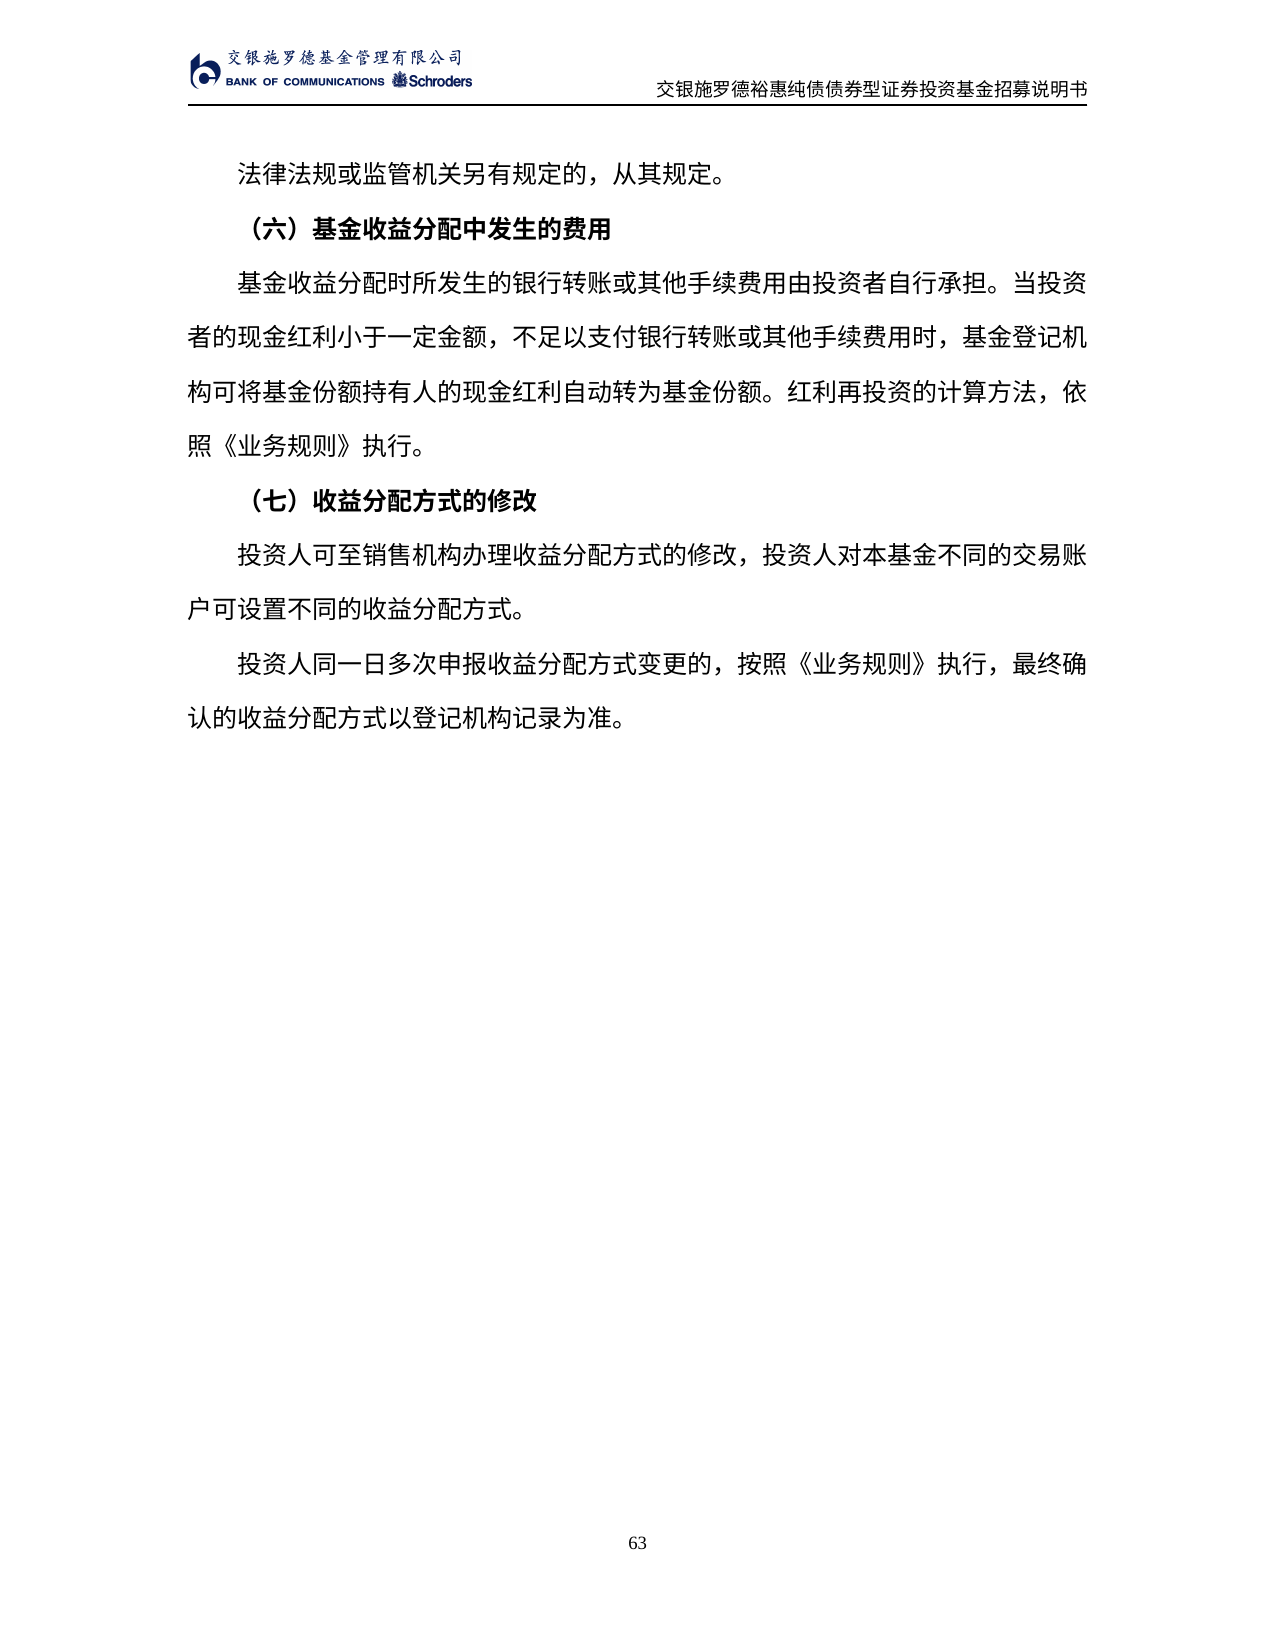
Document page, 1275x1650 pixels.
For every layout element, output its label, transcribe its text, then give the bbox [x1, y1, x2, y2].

picture [190, 50, 472, 89]
text 基金收益分配时所发生的银行转账或其他手续费用由投资者自行承担。当投资者的现金红利小于一定金额，不足以支付银行转账或其他手续费用时，基金登记机构可将基金份额持有人的现金红利自动转为基金份额。红利再投资的计算方法，依照《业务规则》执行。 [187, 263, 1087, 463]
text （六）基金收益分配中发生的费用 [187, 209, 1087, 245]
text 投资人同一日多次申报收益分配方式变更的，按照《业务规则》执行，最终确认的收益分配方式以登记机构记录为准。 [187, 644, 1087, 735]
text 投资人可至销售机构办理收益分配方式的修改，投资人对本基金不同的交易账户可设置不同的收益分配方式。 [187, 535, 1087, 626]
text （七）收益分配方式的修改 [187, 481, 1087, 517]
text 法律法规或监管机关另有规定的，从其规定。 [187, 155, 1087, 191]
